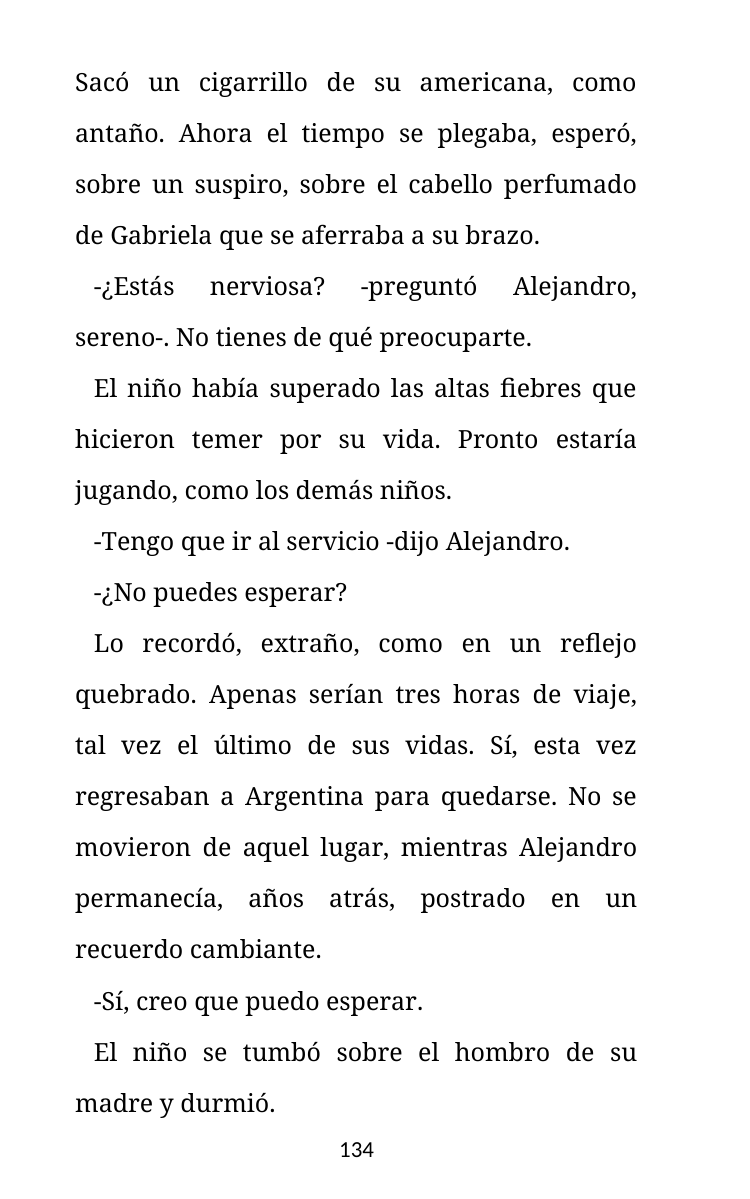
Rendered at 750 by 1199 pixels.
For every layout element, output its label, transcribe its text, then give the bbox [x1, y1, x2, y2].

text El niño había superado las altas fiebres que hicieron temer por su vida. Pronto estaría jugando, como los demás niños. [75, 371, 637, 507]
text -¿No puedes esperar? [75, 575, 637, 609]
text -¿Estás nerviosa? -preguntó Alejandro, sereno-. No tienes de qué preocuparte. [75, 269, 637, 354]
text El niño se tumbó sobre el hombro de su madre y durmió. [75, 1034, 637, 1119]
text -Sí, creo que puedo esperar. [75, 983, 637, 1017]
text Lo recordó, extraño, como en un reflejo quebrado. Apenas serían tres horas de viaje, tal vez el último de sus vidas. Sí, esta vez regresaban a Argentina para quedarse. No se movieron de aquel lugar, mientras Alejandro permanecía, años atrás, postrado en un recuerdo cambiante. [75, 626, 637, 966]
text -Tengo que ir al servicio -dijo Alejandro. [75, 524, 637, 558]
